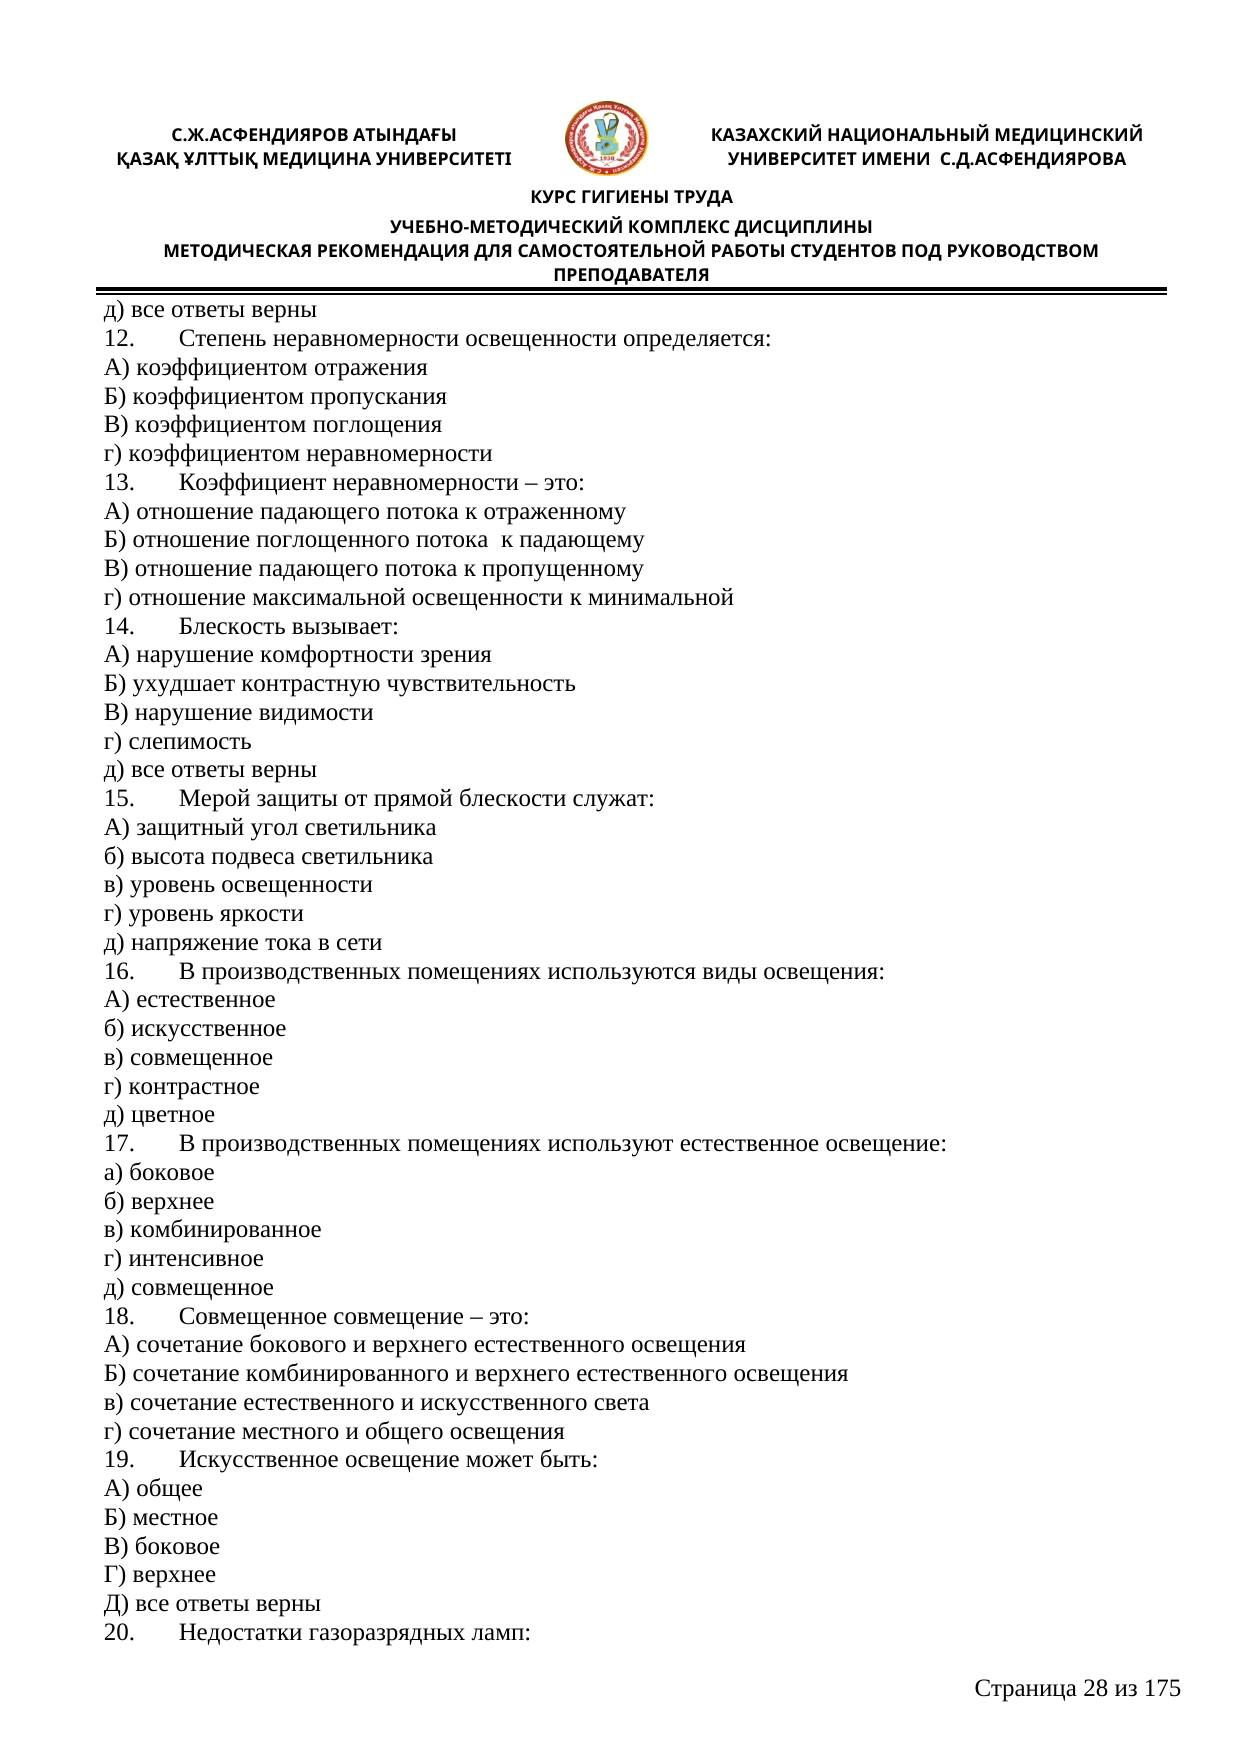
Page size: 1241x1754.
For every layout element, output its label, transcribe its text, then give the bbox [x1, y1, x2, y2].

text В) отношение падающего потока к пропущенному [103, 553, 1181, 582]
picture [565, 101, 650, 176]
text в) комбинированное [103, 1214, 1181, 1243]
text в) сочетание естественного и искусственного света [103, 1387, 1181, 1416]
text г) слепимость [103, 726, 1181, 754]
text г) отношение максимальной освещенности к минимальной [103, 582, 1181, 611]
text А) естественное [103, 984, 1181, 1013]
text Б) ухудшает контрастную чувствительность [103, 668, 1181, 697]
text Д) все ответы верны [103, 1588, 1181, 1617]
text В) боковое [103, 1531, 1181, 1559]
text В) нарушение видимости [103, 697, 1181, 726]
text А) нарушение комфортности зрения [103, 639, 1181, 668]
list Блескость вызывает: [103, 611, 1181, 639]
text А) сочетание бокового и верхнего естественного освещения [103, 1329, 1181, 1358]
text А) коэффициентом отражения [103, 352, 1181, 381]
text Г) верхнее [103, 1559, 1181, 1588]
text Б) сочетание комбинированного и верхнего естественного освещения [103, 1358, 1181, 1387]
list Степень неравномерности освещенности определяется: [103, 323, 1181, 352]
text Б) местное [103, 1502, 1181, 1531]
text А) общее [103, 1473, 1181, 1502]
text В) коэффициентом поглощения [103, 409, 1181, 438]
text д) цветное [103, 1099, 1181, 1128]
text в) уровень освещенности [103, 869, 1181, 898]
list Мерой защиты от прямой блескости служат: [103, 783, 1181, 812]
list Недостатки газоразрядных ламп: [103, 1617, 1181, 1646]
text б) верхнее [103, 1186, 1181, 1214]
text в) совмещенное [103, 1042, 1181, 1071]
text г) интенсивное [103, 1243, 1181, 1272]
text д) все ответы верны [103, 754, 1181, 783]
text А) отношение падающего потока к отраженному [103, 496, 1181, 524]
text Б) коэффициентом пропускания [103, 381, 1181, 409]
text б) искусственное [103, 1013, 1181, 1042]
list В производственных помещениях используются виды освещения: [103, 956, 1181, 984]
text Б) отношение поглощенного потока к падающему [103, 524, 1181, 553]
text д) напряжение тока в сети [103, 927, 1181, 956]
text А) защитный угол светильника [103, 812, 1181, 841]
text б) высота подвеса светильника [103, 841, 1181, 869]
list В производственных помещениях используют естественное освещение: [103, 1128, 1181, 1157]
text а) боковое [103, 1157, 1181, 1186]
text г) коэффициентом неравномерности [103, 438, 1181, 467]
text д) все ответы верны [103, 176, 1181, 323]
list Искусственное освещение может быть: [103, 1444, 1181, 1473]
list Совмещенное совмещение – это: [103, 1301, 1181, 1329]
text г) сочетание местного и общего освещения [103, 1416, 1181, 1444]
text г) контрастное [103, 1071, 1181, 1099]
list Коэффициент неравномерности – это: [103, 467, 1181, 496]
text д) совмещенное [103, 1272, 1181, 1301]
text г) уровень яркости [103, 898, 1181, 927]
